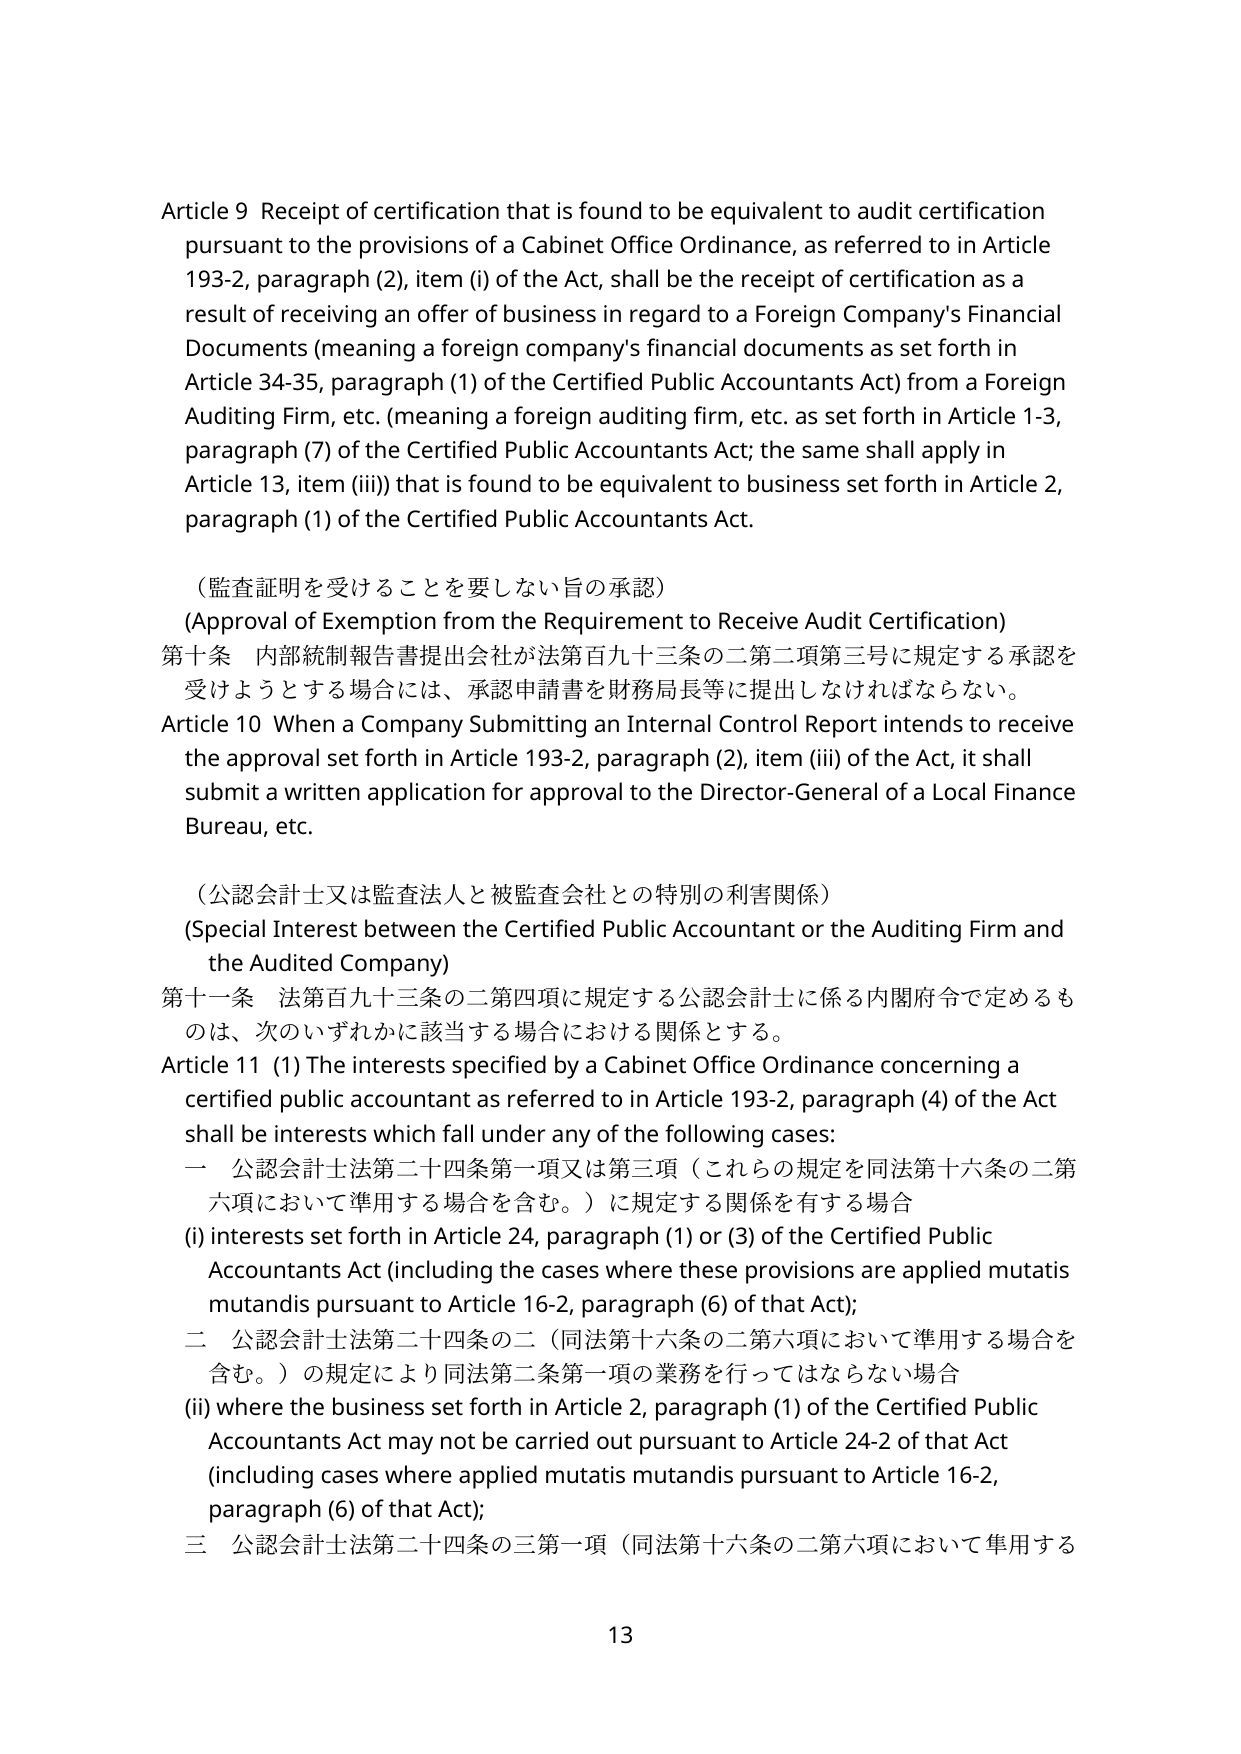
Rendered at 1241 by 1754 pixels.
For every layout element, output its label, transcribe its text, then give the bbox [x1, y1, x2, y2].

text (i) interests set forth in Article 24, paragraph (1) or (3) of the Certified Public Accountants Act (including the cases where these provisions are applied mutatis mutandis pursuant to Article 16-2, paragraph (6) of that Act); [184, 1219, 1079, 1321]
text 第十条 内部統制報告書提出会社が法第百九十三条の二第二項第三号に規定する承認を受けようとする場合には、承認申請書を財務局長等に提出しなければならない。 [161, 638, 1079, 706]
text (Approval of Exemption from the Requirement to Receive Audit Certification) [184, 604, 1079, 638]
text (Special Interest between the Certified Public Accountant or the Auditing Firm and the Audited Company) [184, 911, 1079, 979]
text （公認会計士又は監査法人と被監査会社との特別の利害関係） [184, 877, 1079, 911]
text Article 11 (1) The interests specified by a Cabinet Office Ordinance concerning a certified public accountant as referred to in Article 193-2, paragraph (4) of the Act shall be interests which fall under any of the following cases: [161, 1048, 1079, 1150]
text （監査証明を受けることを要しない旨の承認） [184, 569, 1079, 604]
text 一 公認会計士法第二十四条第一項又は第三項（これらの規定を同法第十六条の二第六項において準用する場合を含む。）に規定する関係を有する場合 [184, 1150, 1079, 1219]
text 二 公認会計士法第二十四条の二（同法第十六条の二第六項において準用する場合を含む。）の規定により同法第二条第一項の業務を行ってはならない場合 [184, 1321, 1079, 1389]
text Article 10 When a Company Submitting an Internal Control Report intends to receive the approval set forth in Article 193-2, paragraph (2), item (iii) of the Act, it shall submit a written application for approval to the Director-General of a Local Finance Bureau, etc. [161, 706, 1079, 843]
text (ii) where the business set forth in Article 2, paragraph (1) of the Certified Public Accountants Act may not be carried out pursuant to Article 24-2 of that Act (including cases where applied mutatis mutandis pursuant to Article 16-2, paragraph (6) of that Act); [184, 1389, 1079, 1526]
text Article 9 Receipt of certification that is found to be equivalent to audit certification pursuant to the provisions of a Cabinet Office Ordinance, as referred to in Article 193-2, paragraph (2), item (i) of the Act, shall be the receipt of certification as a result of receiving an offer of business in regard to a Foreign Company's Financial Documents (meaning a foreign company's financial documents as set forth in Article 34-35, paragraph (1) of the Certified Public Accountants Act) from a Foreign Auditing Firm, etc. (meaning a foreign auditing firm, etc. as set forth in Article 1-3, paragraph (7) of the Certified Public Accountants Act; the same shall apply in Article 13, item (iii)) that is found to be equivalent to business set forth in Article 2, paragraph (1) of the Certified Public Accountants Act. [161, 194, 1079, 535]
text 第十一条 法第百九十三条の二第四項に規定する公認会計士に係る内閣府令で定めるものは、次のいずれかに該当する場合における関係とする。 [161, 979, 1079, 1048]
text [184, 1526, 1079, 1560]
